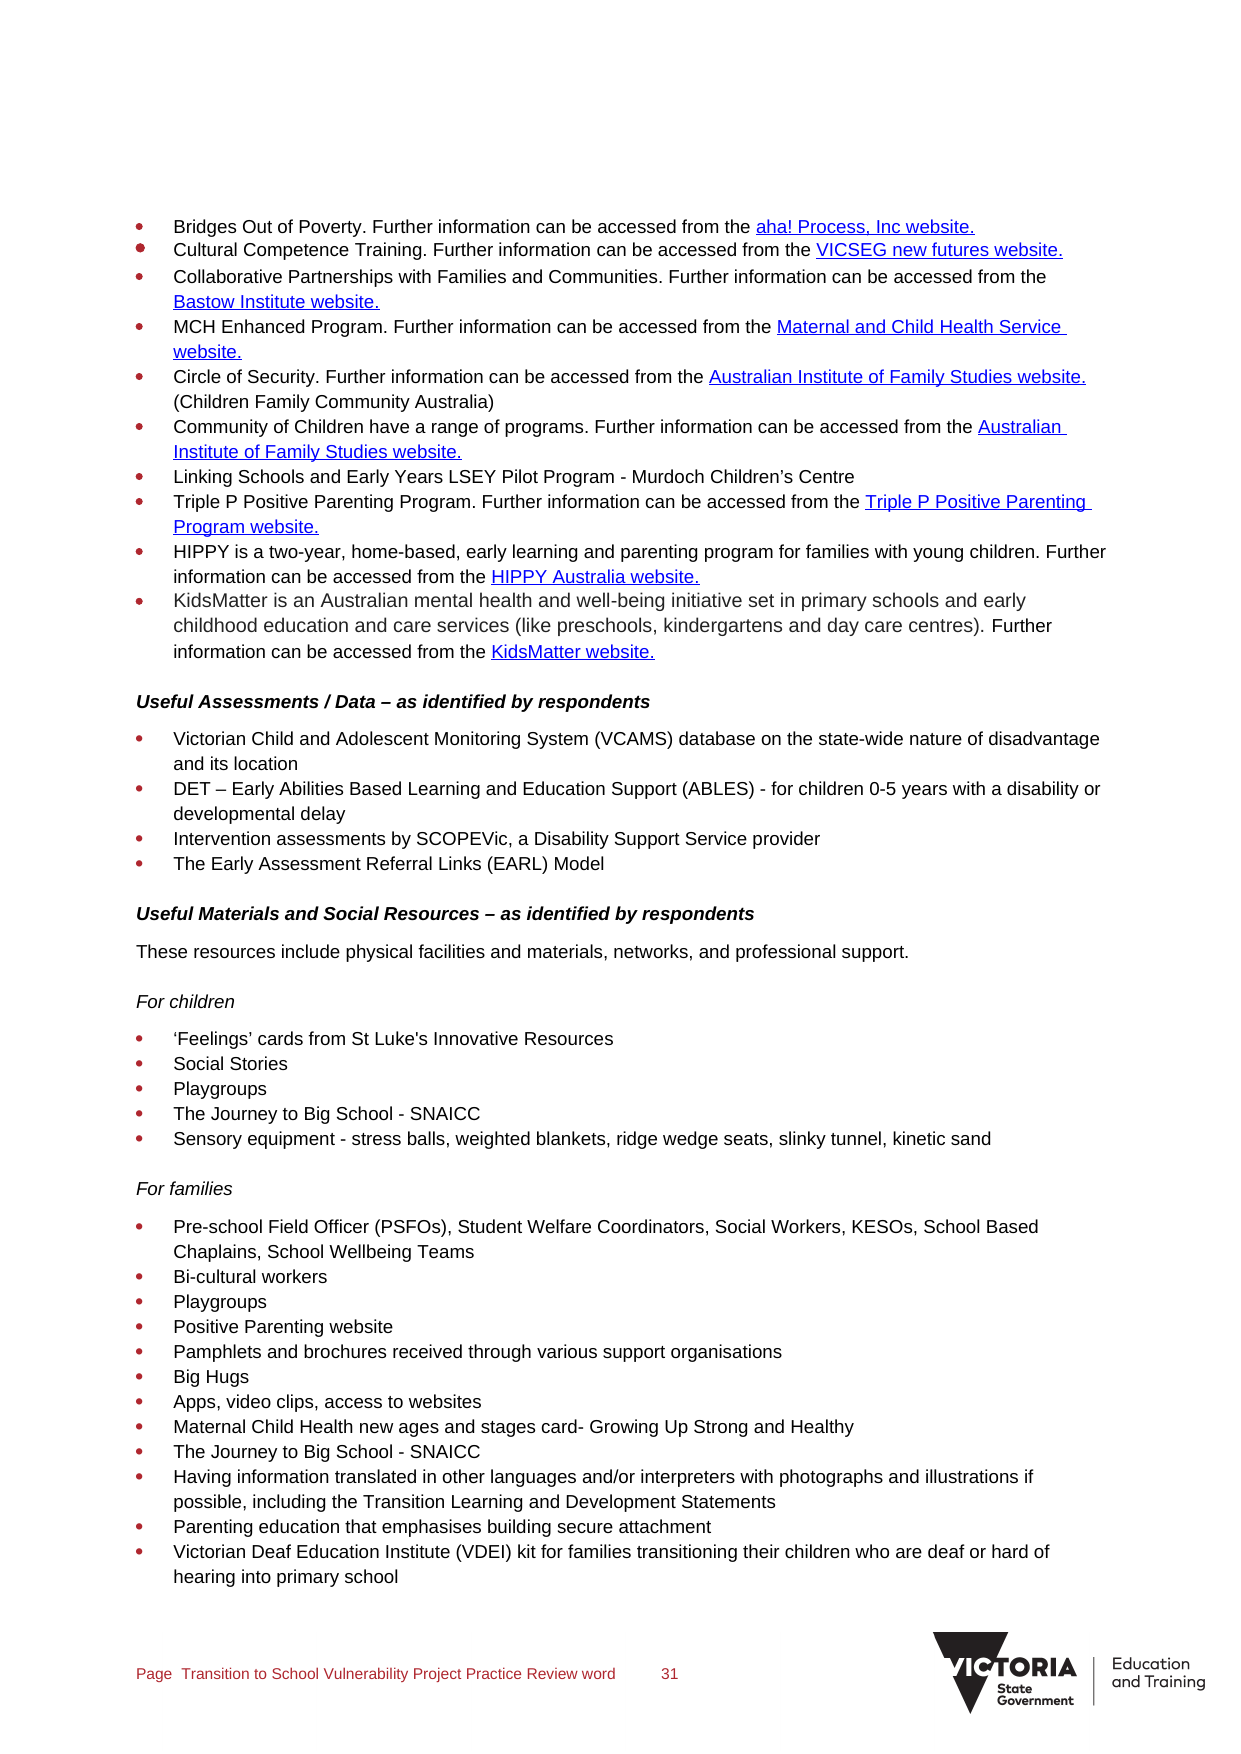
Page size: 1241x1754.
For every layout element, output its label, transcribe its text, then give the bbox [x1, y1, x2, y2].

text Having information translated in other languages and/or interpreters with photographs and illustrations if possible, including the Transition Learning and Development Statements [136, 1462, 1111, 1512]
text Big Hugs [136, 1362, 1111, 1387]
text Pamphlets and brochures received through various support organisations [136, 1337, 1111, 1362]
text The Journey to Big School - SNAICC [136, 1099, 1111, 1124]
text Cultural Competence Training. Further information can be accessed from the VICSEG new futures website. [136, 237, 1111, 262]
text The Journey to Big School - SNAICC [136, 1437, 1111, 1462]
text Circle of Security. Further information can be accessed from the Australian Institute of Family Studies website.(Children Family Community Australia) [136, 362, 1111, 412]
text Bi-cultural workers [136, 1262, 1111, 1287]
text These resources include physical facilities and materials, networks, and professional support. [136, 937, 1111, 962]
text DET – Early Abilities Based Learning and Education Support (ABLES) - for children 0-5 years with a disability or developmental delay [136, 774, 1111, 824]
text Bridges Out of Poverty. Further information can be accessed from the aha! Process, Inc website. [136, 212, 1111, 237]
text Triple P Positive Parenting Program. Further information can be accessed from the Triple P Positive Parenting Program website. [136, 487, 1111, 537]
text Victorian Child and Adolescent Monitoring System (VCAMS) database on the state-wide nature of disadvantage and its location [136, 724, 1111, 774]
text Playgroups [136, 1287, 1111, 1312]
text Victorian Deaf Education Institute (VDEI) kit for families transitioning their children who are deaf or hard of hearing into primary school [136, 1537, 1111, 1587]
text For children [136, 987, 1111, 1012]
text Collaborative Partnerships with Families and Communities. Further information can be accessed from the Bastow Institute website. [136, 262, 1111, 312]
text Intervention assessments by SCOPEVic, a Disability Support Service provider [136, 824, 1111, 849]
text The Early Assessment Referral Links (EARL) Model [136, 849, 1111, 874]
text Pre-school Field Officer (PSFOs), Student Welfare Coordinators, Social Workers, KESOs, School Based Chaplains, School Wellbeing Teams [136, 1212, 1111, 1262]
text ‘Feelings’ cards from St Luke's Innovative Resources [136, 1024, 1111, 1049]
text For families [136, 1174, 1111, 1199]
text Apps, video clips, access to websites [136, 1387, 1111, 1412]
text MCH Enhanced Program. Further information can be accessed from the Maternal and Child Health Service website. [136, 312, 1111, 362]
text KidsMatter is an Australian mental health and well-being initiative set in primary schools and early childhood education and care services (like preschools, kindergartens and day care centres). Further information can be accessed from the KidsMatter website. [136, 587, 1111, 662]
subtitle Useful Materials and Social Resources – as identified by respondents [136, 899, 1111, 924]
text Sensory equipment - stress balls, weighted blankets, ridge wedge seats, slinky tunnel, kinetic sand [136, 1124, 1111, 1149]
text Linking Schools and Early Years LSEY Pilot Program - Murdoch Children’s Centre [136, 462, 1111, 487]
subtitle Useful Assessments / Data – as identified by respondents [136, 687, 1111, 712]
text Playgroups [136, 1074, 1111, 1099]
picture [8, 1632, 1241, 1751]
text Social Stories [136, 1049, 1111, 1074]
text Positive Parenting website [136, 1312, 1111, 1337]
text HIPPY is a two-year, home-based, early learning and parenting program for families with young children. Further information can be accessed from the HIPPY Australia website. [136, 537, 1111, 587]
text Maternal Child Health new ages and stages card- Growing Up Strong and Healthy [136, 1412, 1111, 1437]
text Parenting education that emphasises building secure attachment [136, 1512, 1111, 1537]
text Community of Children have a range of programs. Further information can be accessed from the Australian Institute of Family Studies website. [136, 412, 1111, 462]
